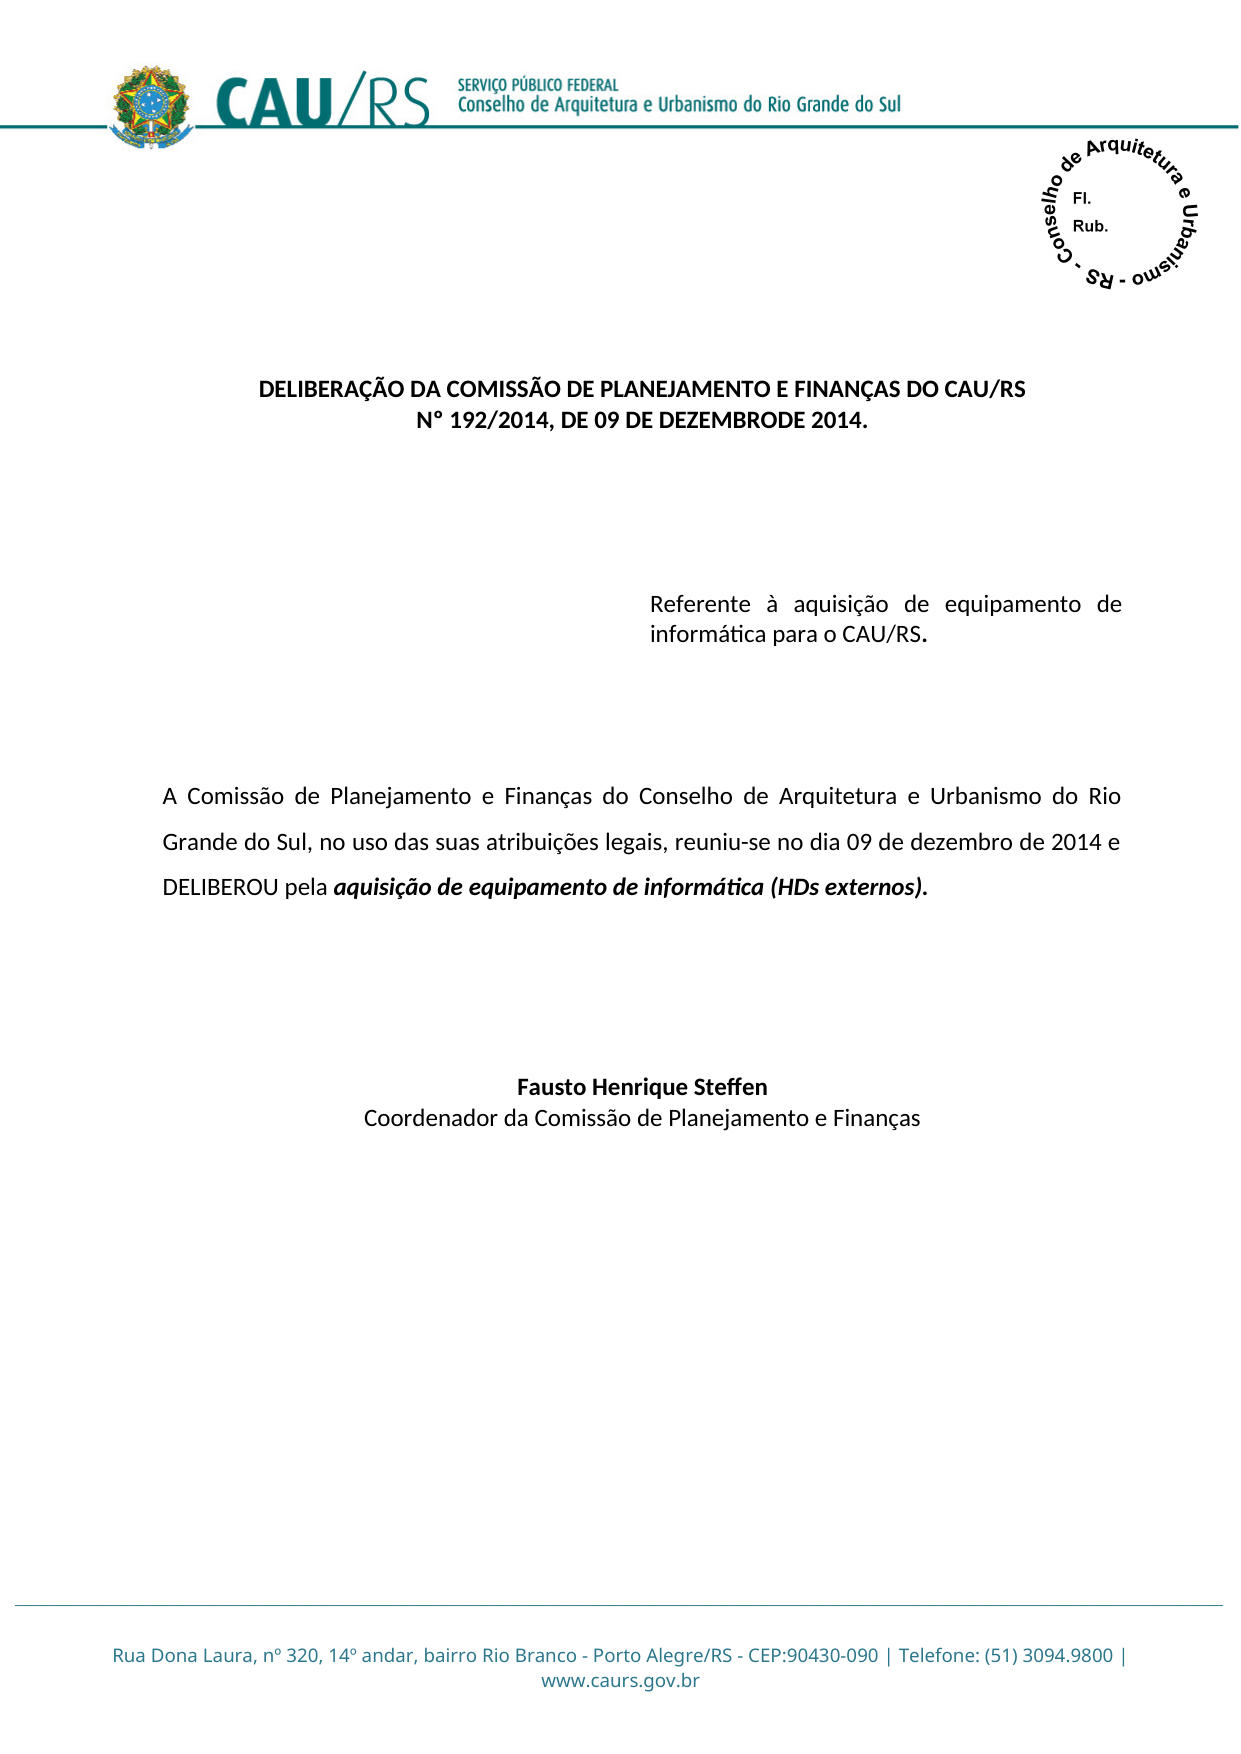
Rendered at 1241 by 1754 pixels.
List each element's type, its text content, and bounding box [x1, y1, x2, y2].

text Fausto Henrique Steffen [162, 1071, 1123, 1102]
text Nº 192/2014, DE 09 DE DEZEMBRODE 2014. [162, 404, 1123, 435]
text Coordenador da Comissão de Planejamento e Finanças [162, 1102, 1123, 1132]
picture [0, 0, 1239, 291]
text A Comissão de Planejamento e Finanças do Conselho de Arquitetura e Urbanismo do Rio Grande do Sul, no uso das suas atribuições legais, reuniu-se no dia 09 de dezembro de 2014 e DELIBEROU pela aquisição de equipamento de informática (HDs externos). [162, 780, 1123, 902]
text Referente à aquisição de equipamento de informática para o CAU/RS. [650, 588, 1123, 649]
text DELIBERAÇÃO DA COMISSÃO DE PLANEJAMENTO E FINANÇAS DO CAU/RS [162, 374, 1123, 404]
